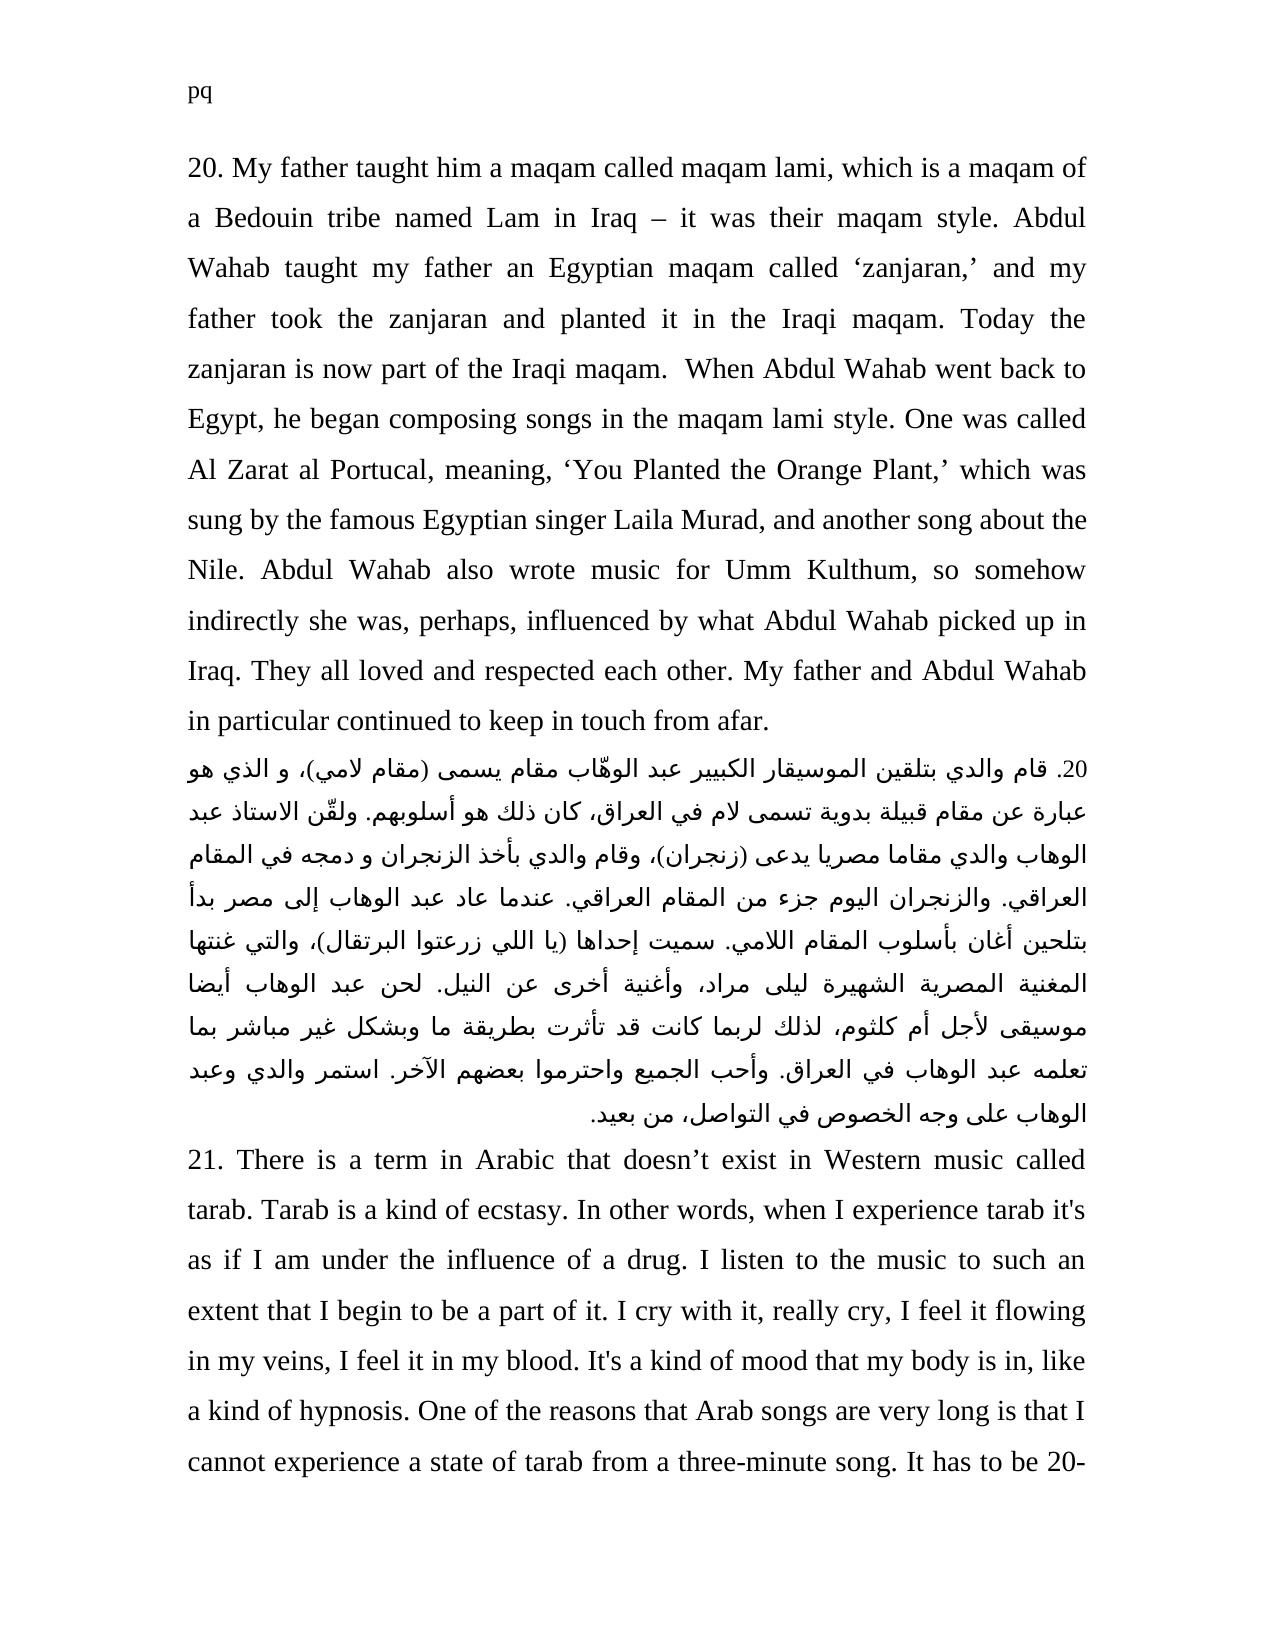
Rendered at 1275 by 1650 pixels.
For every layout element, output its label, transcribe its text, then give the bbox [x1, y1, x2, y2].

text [187, 1142, 1087, 1477]
text 20. قام والدي بتلقين الموسيقار الكبيير عبد الوهّاب مقام يسمى (مقام لامي)، و الذي هو عبارة عن مقام قبيلة بدوية تسمى لام في العراق، كان ذلك هو أسلوبهم. ولقّن الاستاذ عبد الوهاب والدي مقاما مصريا يدعى (زنجران)، وقام والدي بأخذ الزنجران و دمجه في المقام العراقي. والزنجران اليوم جزء من المقام العراقي. عندما عاد عبد الوهاب إلى مصر بدأ بتلحين أغان بأسلوب المقام اللامي. سميت إحداها (يا اللي زرعتوا البرتقال)، والتي غنتها المغنية المصرية الشهيرة ليلى مراد، وأغنية أخرى عن النيل. لحن عبد الوهاب أيضا موسيقى لأجل أم كلثوم، لذلك لربما كانت قد تأثرت بطريقة ما وبشكل غير مباشر بما تعلمه عبد الوهاب في العراق. وأحب الجميع واحترموا بعضهم الآخر. استمر والدي وعبد الوهاب على وجه الخصوص في التواصل، من بعيد. [187, 754, 1087, 1127]
text 20. My father taught him a maqam called maqam lami, which is a maqam of a Bedouin tribe named Lam in Iraq – it was their maqam style. Abdul Wahab taught my father an Egyptian maqam called ‘zanjaran,’ and my father took the zanjaran and planted it in the Iraqi maqam. Today the zanjaran is now part of the Iraqi maqam. When Abdul Wahab went back to Egypt, he began composing songs in the maqam lami style. One was called Al Zarat al Portucal, meaning, ‘You Planted the Orange Plant,’ which was sung by the famous Egyptian singer Laila Murad, and another song about the Nile. Abdul Wahab also wrote music for Umm Kulthum, so somehow indirectly she was, perhaps, influenced by what Abdul Wahab picked up in Iraq. They all loved and respected each other. My father and Abdul Wahab in particular continued to keep in touch from afar. [187, 150, 1087, 737]
